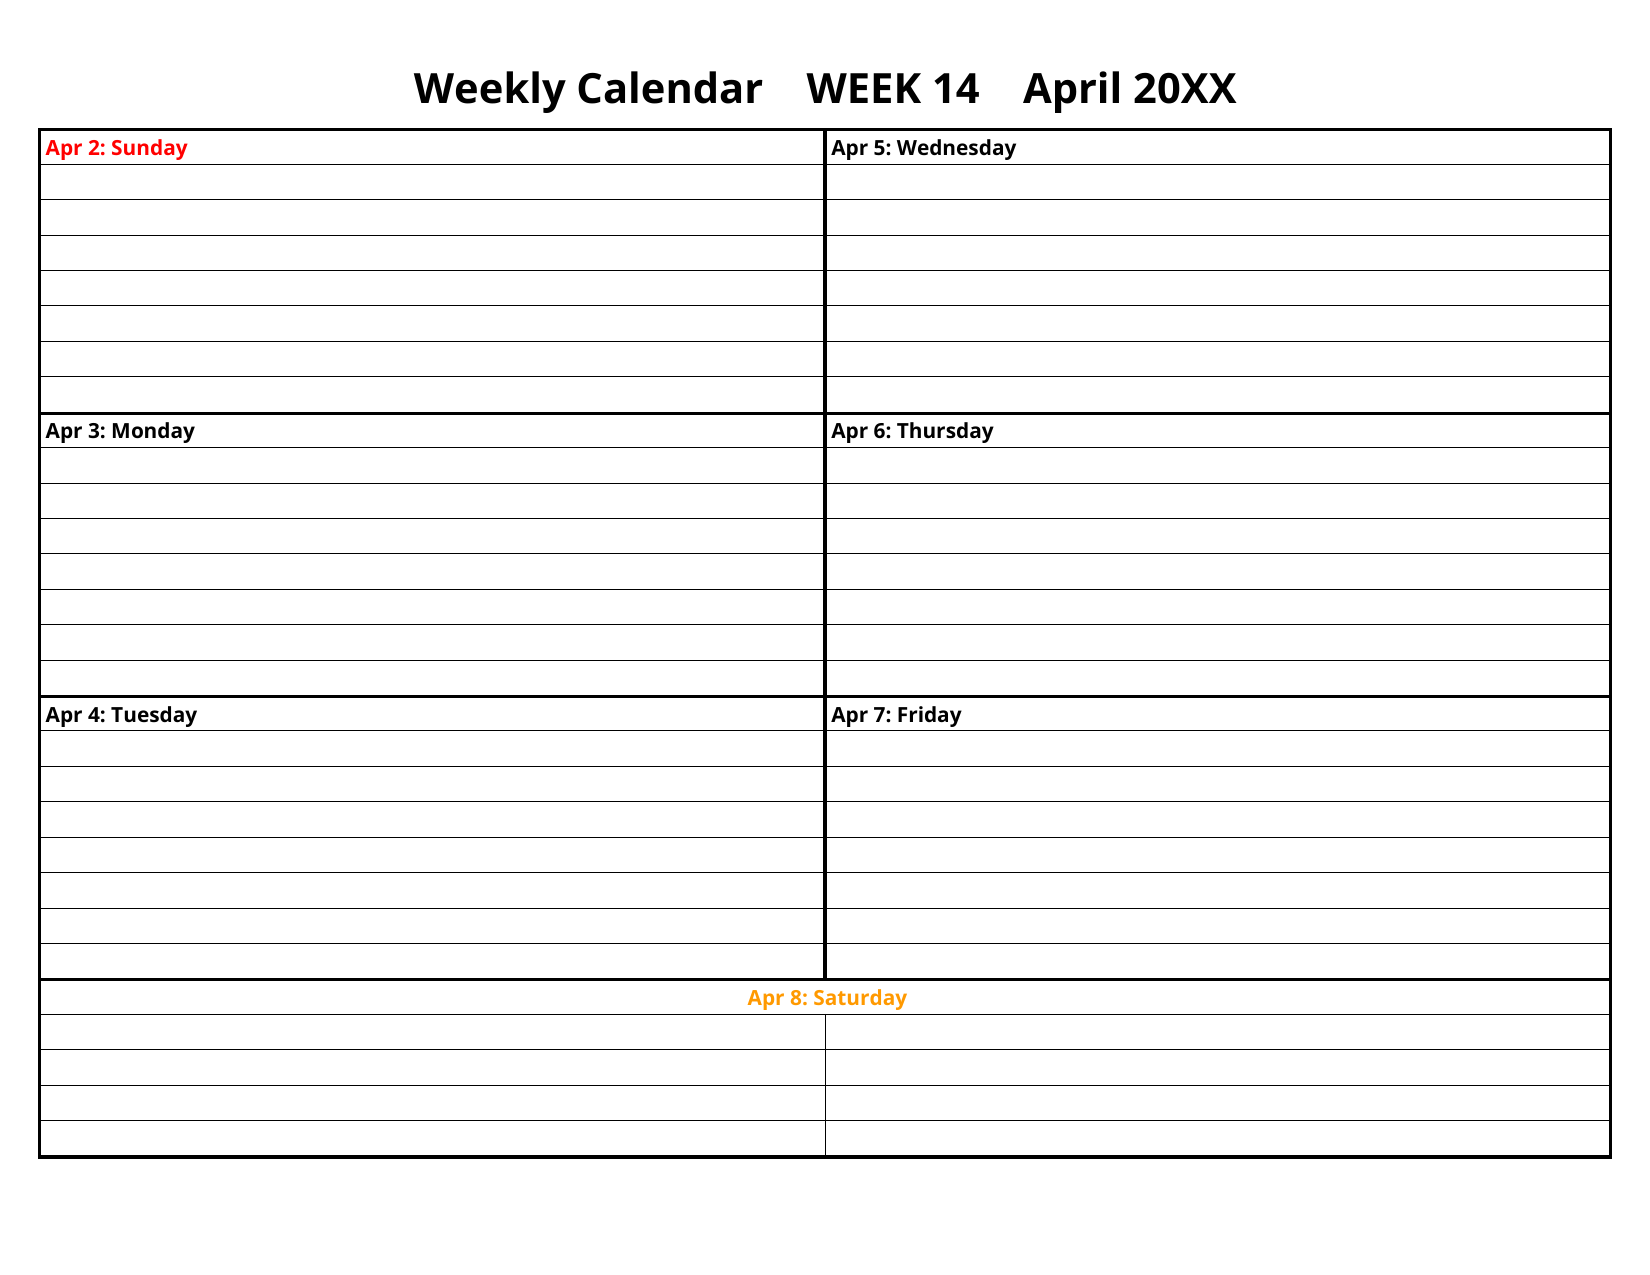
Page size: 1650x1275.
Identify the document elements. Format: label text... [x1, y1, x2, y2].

table_cell [41, 377, 823, 412]
table_cell [827, 944, 1609, 978]
table_cell [827, 873, 1609, 907]
table_cell [41, 271, 823, 305]
table_cell [41, 165, 823, 199]
table_header Apr 5: Wednesday [827, 131, 1609, 164]
table_cell [41, 342, 823, 376]
table_cell [827, 271, 1609, 305]
table_cell [41, 448, 823, 482]
table_cell [41, 1050, 825, 1084]
table_cell [41, 1015, 825, 1049]
table_cell [827, 519, 1609, 553]
table_cell [41, 661, 823, 695]
table_header Apr 2: Sunday [41, 131, 823, 164]
table_cell [827, 590, 1609, 624]
table_cell [41, 767, 823, 801]
table_cell [41, 200, 823, 234]
table_cell [827, 767, 1609, 801]
table_cell Apr 8: Saturday [41, 981, 1609, 1014]
table_cell [41, 802, 823, 837]
table_cell [827, 802, 1609, 837]
table_cell [827, 165, 1609, 199]
table_cell [41, 731, 823, 766]
table_cell [41, 554, 823, 589]
table_cell [41, 1086, 825, 1120]
table_cell [41, 625, 823, 659]
table_cell [827, 484, 1609, 518]
table_cell [41, 484, 823, 518]
table_cell [41, 909, 823, 943]
table_cell [827, 838, 1609, 872]
table_cell [826, 1086, 1609, 1120]
table_cell [41, 838, 823, 872]
table_cell [826, 1050, 1609, 1084]
table_cell [41, 236, 823, 270]
table_cell [827, 661, 1609, 695]
table_cell [41, 1121, 825, 1155]
table_cell [827, 236, 1609, 270]
table_cell [41, 519, 823, 553]
table_cell [827, 200, 1609, 234]
table_cell [827, 731, 1609, 766]
table_cell [827, 342, 1609, 376]
table_cell [827, 448, 1609, 482]
table_cell [41, 944, 823, 978]
table_cell [827, 909, 1609, 943]
table_cell Apr 6: Thursday [827, 415, 1609, 447]
table_cell Apr 3: Monday [41, 415, 823, 447]
table_cell [41, 873, 823, 907]
table_cell [827, 625, 1609, 659]
table_cell [827, 554, 1609, 589]
table_cell Apr 7: Friday [827, 698, 1609, 730]
table_cell [827, 306, 1609, 341]
table_cell [826, 1121, 1609, 1155]
table_cell [827, 377, 1609, 412]
table_cell [41, 590, 823, 624]
table_cell [41, 306, 823, 341]
text Weekly Calendar WEEK 14 April 20XX [89, 59, 1561, 116]
table_cell Apr 4: Tuesday [41, 698, 823, 730]
table_cell [826, 1015, 1609, 1049]
